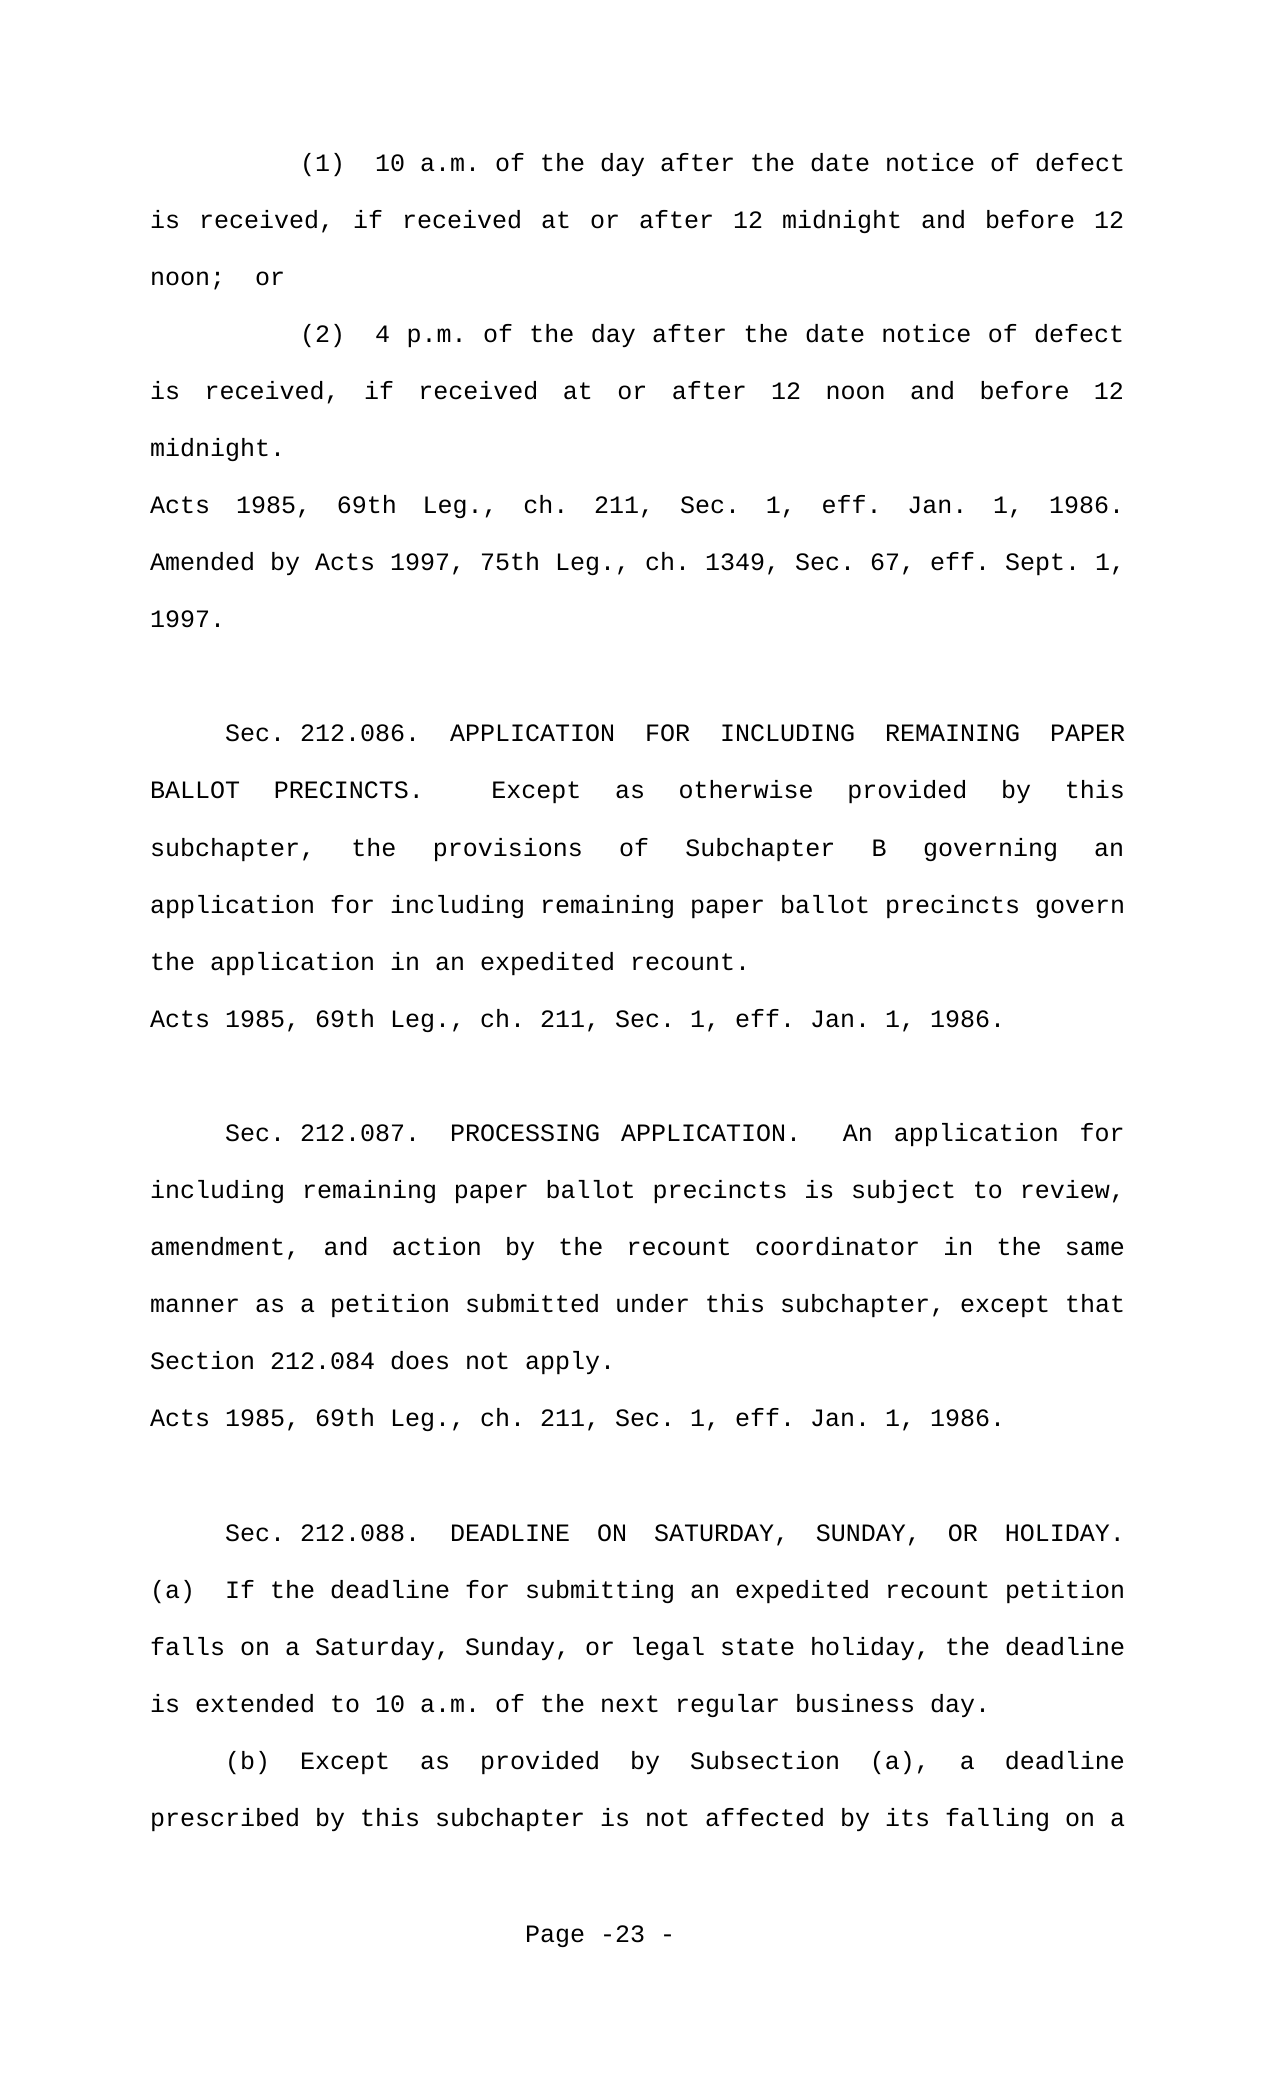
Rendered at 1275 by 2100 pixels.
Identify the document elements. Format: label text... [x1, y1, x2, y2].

text Sec. 212.088. DEADLINE ON SATURDAY, SUNDAY, OR HOLIDAY. (a) If the deadline for submitting an expedited recount petition falls on a Saturday, Sunday, or legal state holiday, the deadline is extended to 10 a.m. of the next regular business day. [150, 1520, 1125, 1720]
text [150, 1748, 1125, 1834]
text Sec. 212.087. PROCESSING APPLICATION. An application for including remaining paper ballot precincts is subject to review, amendment, and action by the recount coordinator in the same manner as a petition submitted under this subchapter, except that Section 212.084 does not apply. [150, 1120, 1125, 1377]
text (1) 10 a.m. of the day after the date notice of defect is received, if received at or after 12 midnight and before 12 noon; or [150, 150, 1125, 293]
text (2) 4 p.m. of the day after the date notice of defect is received, if received at or after 12 noon and before 12 midnight. [150, 321, 1125, 464]
text Acts 1985, 69th Leg., ch. 211, Sec. 1, eff. Jan. 1, 1986. Amended by Acts 1997, 75th Leg., ch. 1349, Sec. 67, eff. Sept. 1, 1997. [150, 492, 1125, 635]
text Acts 1985, 69th Leg., ch. 211, Sec. 1, eff. Jan. 1, 1986. [150, 1406, 1125, 1434]
text Acts 1985, 69th Leg., ch. 211, Sec. 1, eff. Jan. 1, 1986. [150, 1006, 1125, 1035]
text Sec. 212.086. APPLICATION FOR INCLUDING REMAINING PAPER BALLOT PRECINCTS. Except as otherwise provided by this subchapter, the provisions of Subchapter B governing an application for including remaining paper ballot precincts govern the application in an expedited recount. [150, 721, 1125, 978]
